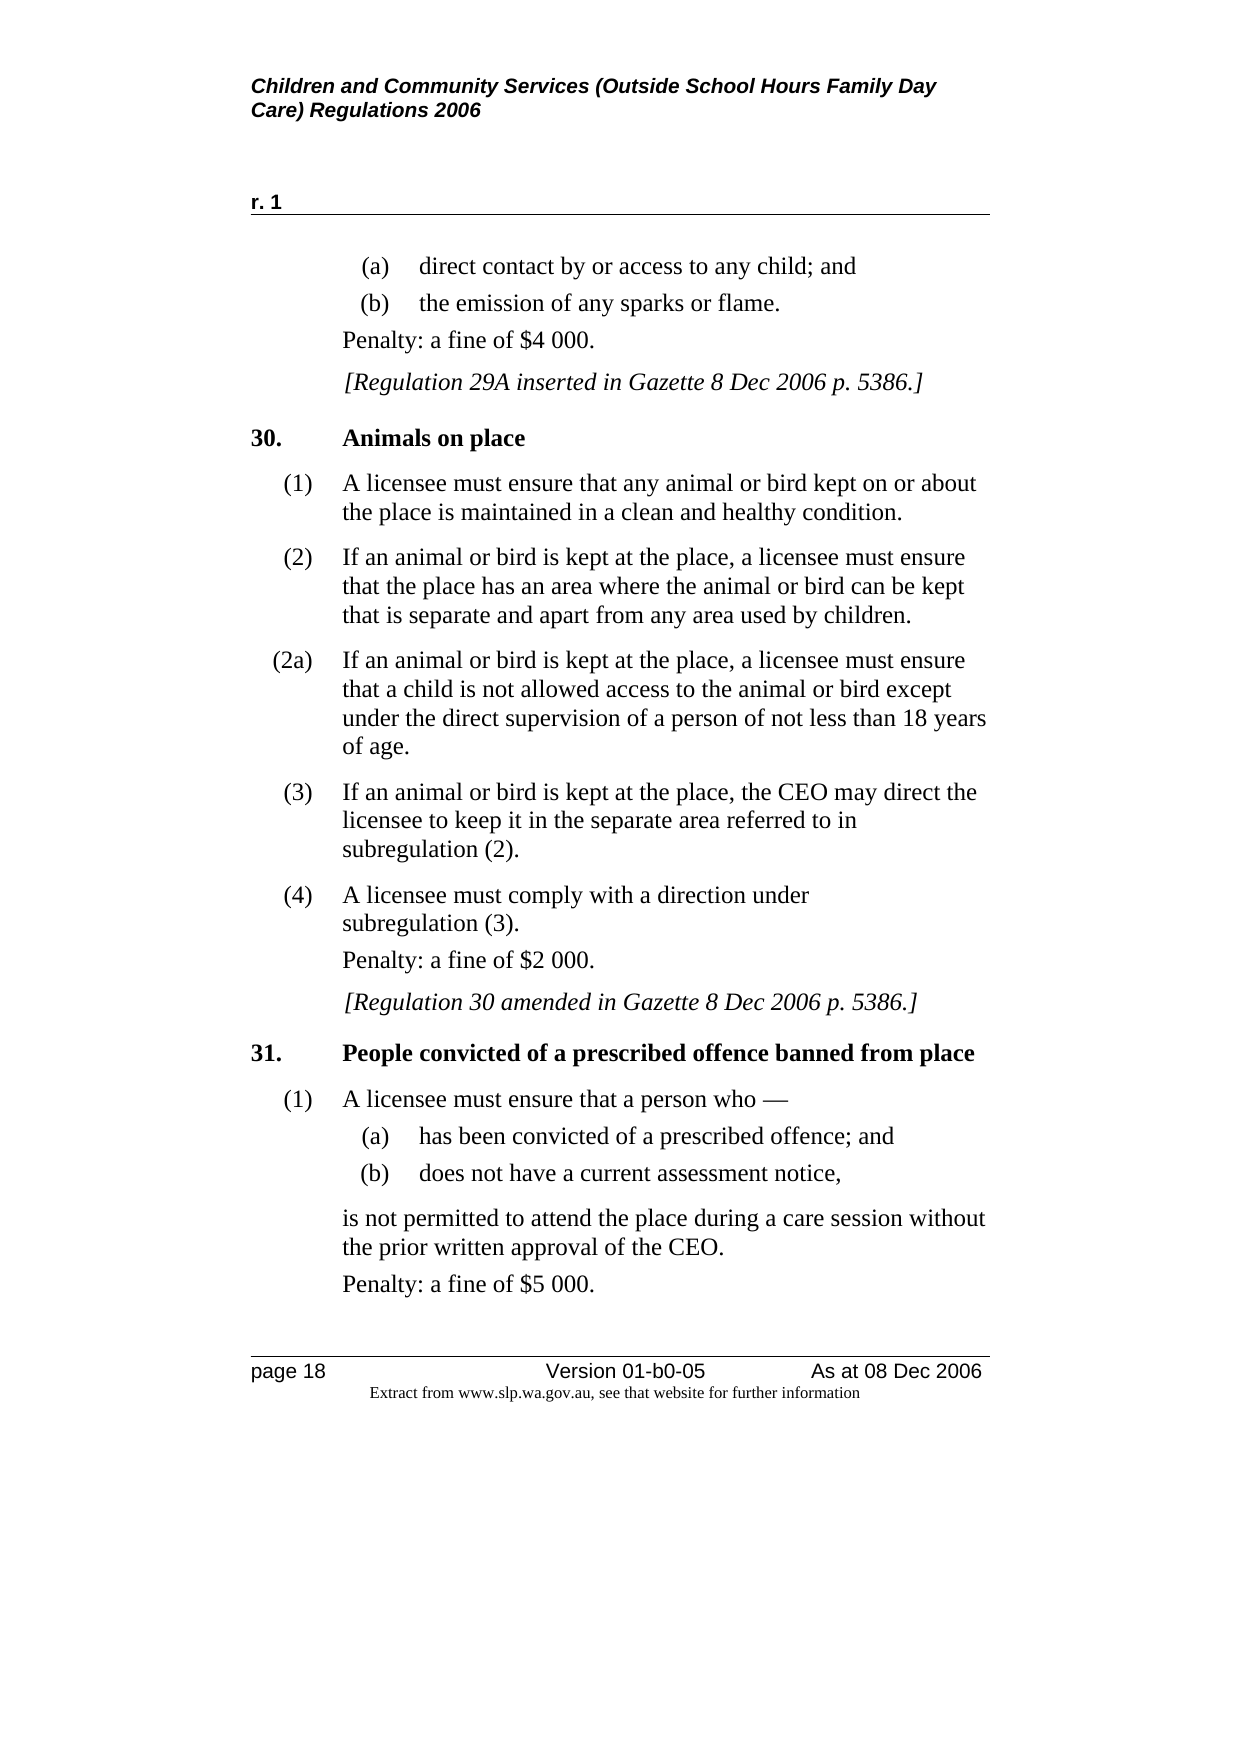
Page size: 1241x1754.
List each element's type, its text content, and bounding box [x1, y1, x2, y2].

text (b) does not have a current assessment notice, [251, 1158, 990, 1187]
text is not permitted to attend the place during a care session without the prior written approval of the CEO. [251, 1203, 990, 1261]
text (3) If an animal or bird is kept at the place, the CEO may direct the licensee to keep it in the separate area referred to in subregulation (2). [251, 777, 990, 863]
text Penalty: a fine of $2 000. [251, 946, 990, 974]
text (1) A licensee must ensure that any animal or bird kept on or about the place is maintained in a clean and healthy condition. [251, 468, 990, 526]
text Penalty: a fine of $4 000. [251, 326, 990, 354]
text [Regulation 30 amended in Gazette 8 Dec 2006 p. 5386.] [251, 987, 990, 1016]
text Penalty: a fine of $5 000. [251, 1269, 990, 1298]
text (b) the emission of any sparks or flame. [251, 288, 990, 317]
subtitle 31. People convicted of a prescribed offence banned from place [251, 1038, 990, 1067]
text (4) A licensee must comply with a direction under subregulation (3). [251, 880, 990, 937]
text (a) has been convicted of a prescribed offence; and [251, 1121, 990, 1150]
text [Regulation 29A inserted in Gazette 8 Dec 2006 p. 5386.] [251, 367, 990, 396]
text (2a) If an animal or bird is kept at the place, a licensee must ensure that a child is not allowed access to the animal or bird except under the direct supervision of a person of not less than 18 years of age. [251, 645, 990, 760]
text (1) A licensee must ensure that a person who — [251, 1084, 990, 1113]
text (2) If an animal or bird is kept at the place, a licensee must ensure that the place has an area where the animal or bird can be kept that is separate and apart from any area used by children. [251, 542, 990, 628]
text (a) direct contact by or access to any child; and [251, 251, 990, 280]
subtitle 30. Animals on place [251, 423, 990, 451]
